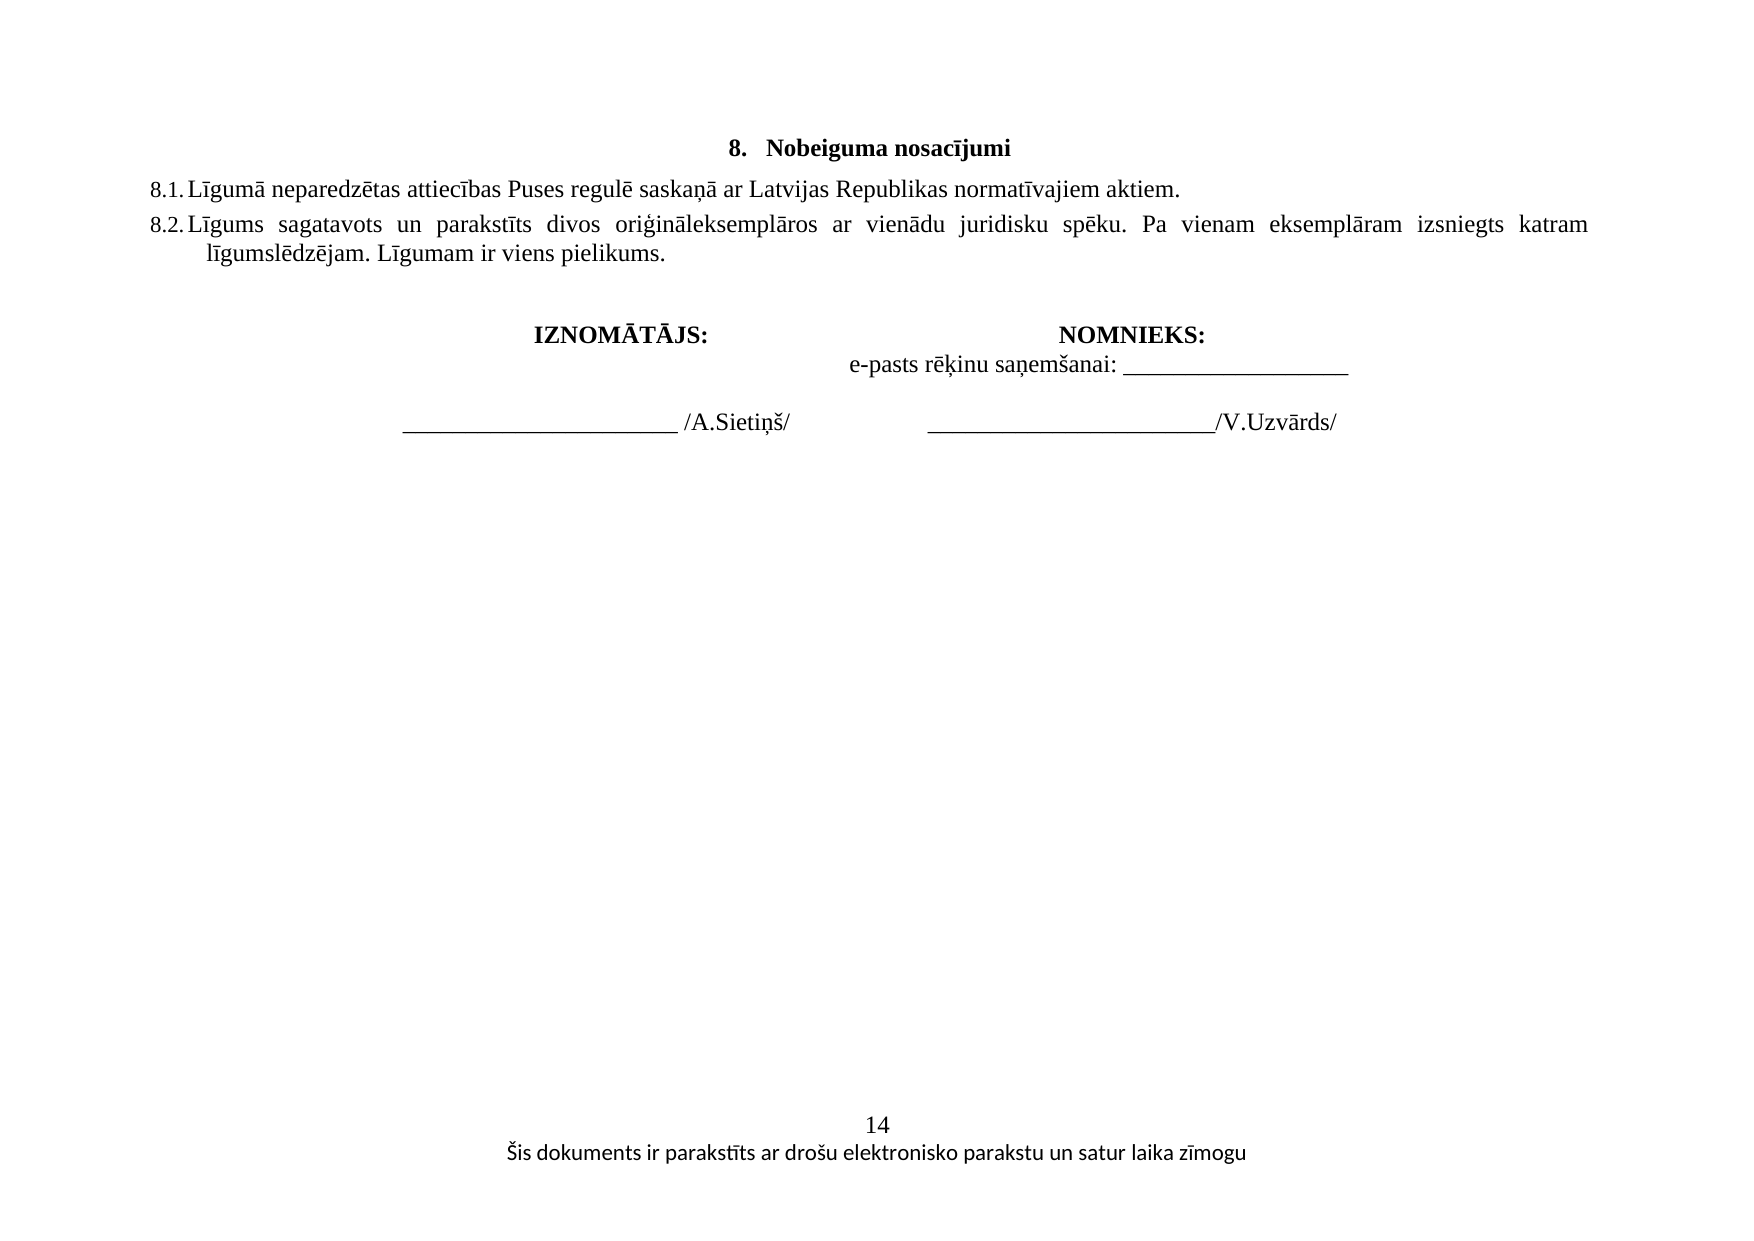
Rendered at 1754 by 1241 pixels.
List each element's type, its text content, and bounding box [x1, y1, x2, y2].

list Līgums sagatavots un parakstīts divos oriģināleksemplāros ar vienādu juridisku spēku. Pa vienam eksemplāram izsniegts katram līgumslēdzējam. Līgumam ir viens pielikums. [150, 209, 1589, 267]
text ______________________ /A.Sietiņš/ _______________________/V.Uzvārds/ [150, 407, 1589, 435]
text IZNOMĀTĀJS: NOMNIEKS: [150, 320, 1589, 349]
list Nobeiguma nosacījumi [150, 133, 1589, 162]
text e-pasts rēķinu saņemšanai: __________________ [608, 349, 1589, 378]
list Līgumā neparedzētas attiecības Puses regulē saskaņā ar Latvijas Republikas normatīvajiem aktiem. [150, 174, 1589, 203]
